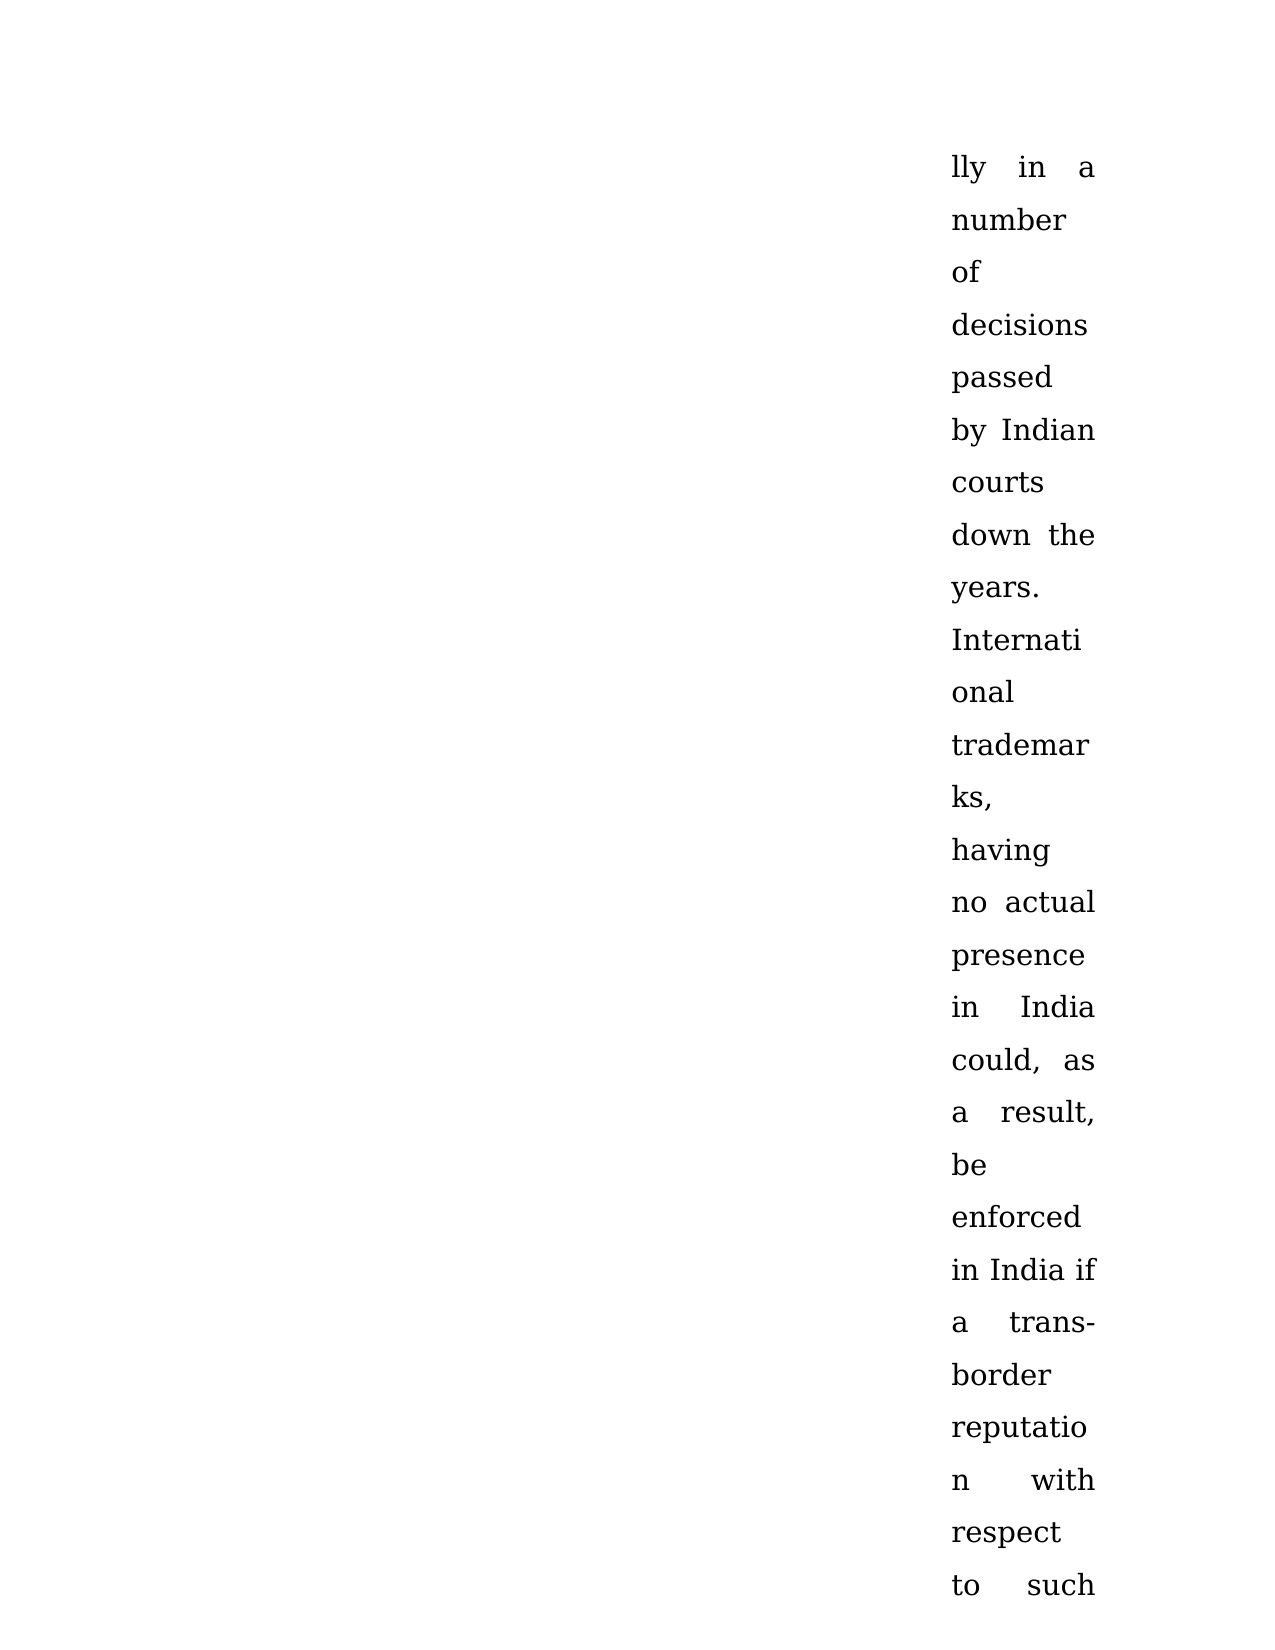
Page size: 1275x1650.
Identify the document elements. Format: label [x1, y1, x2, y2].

text [932, 149, 1096, 1601]
